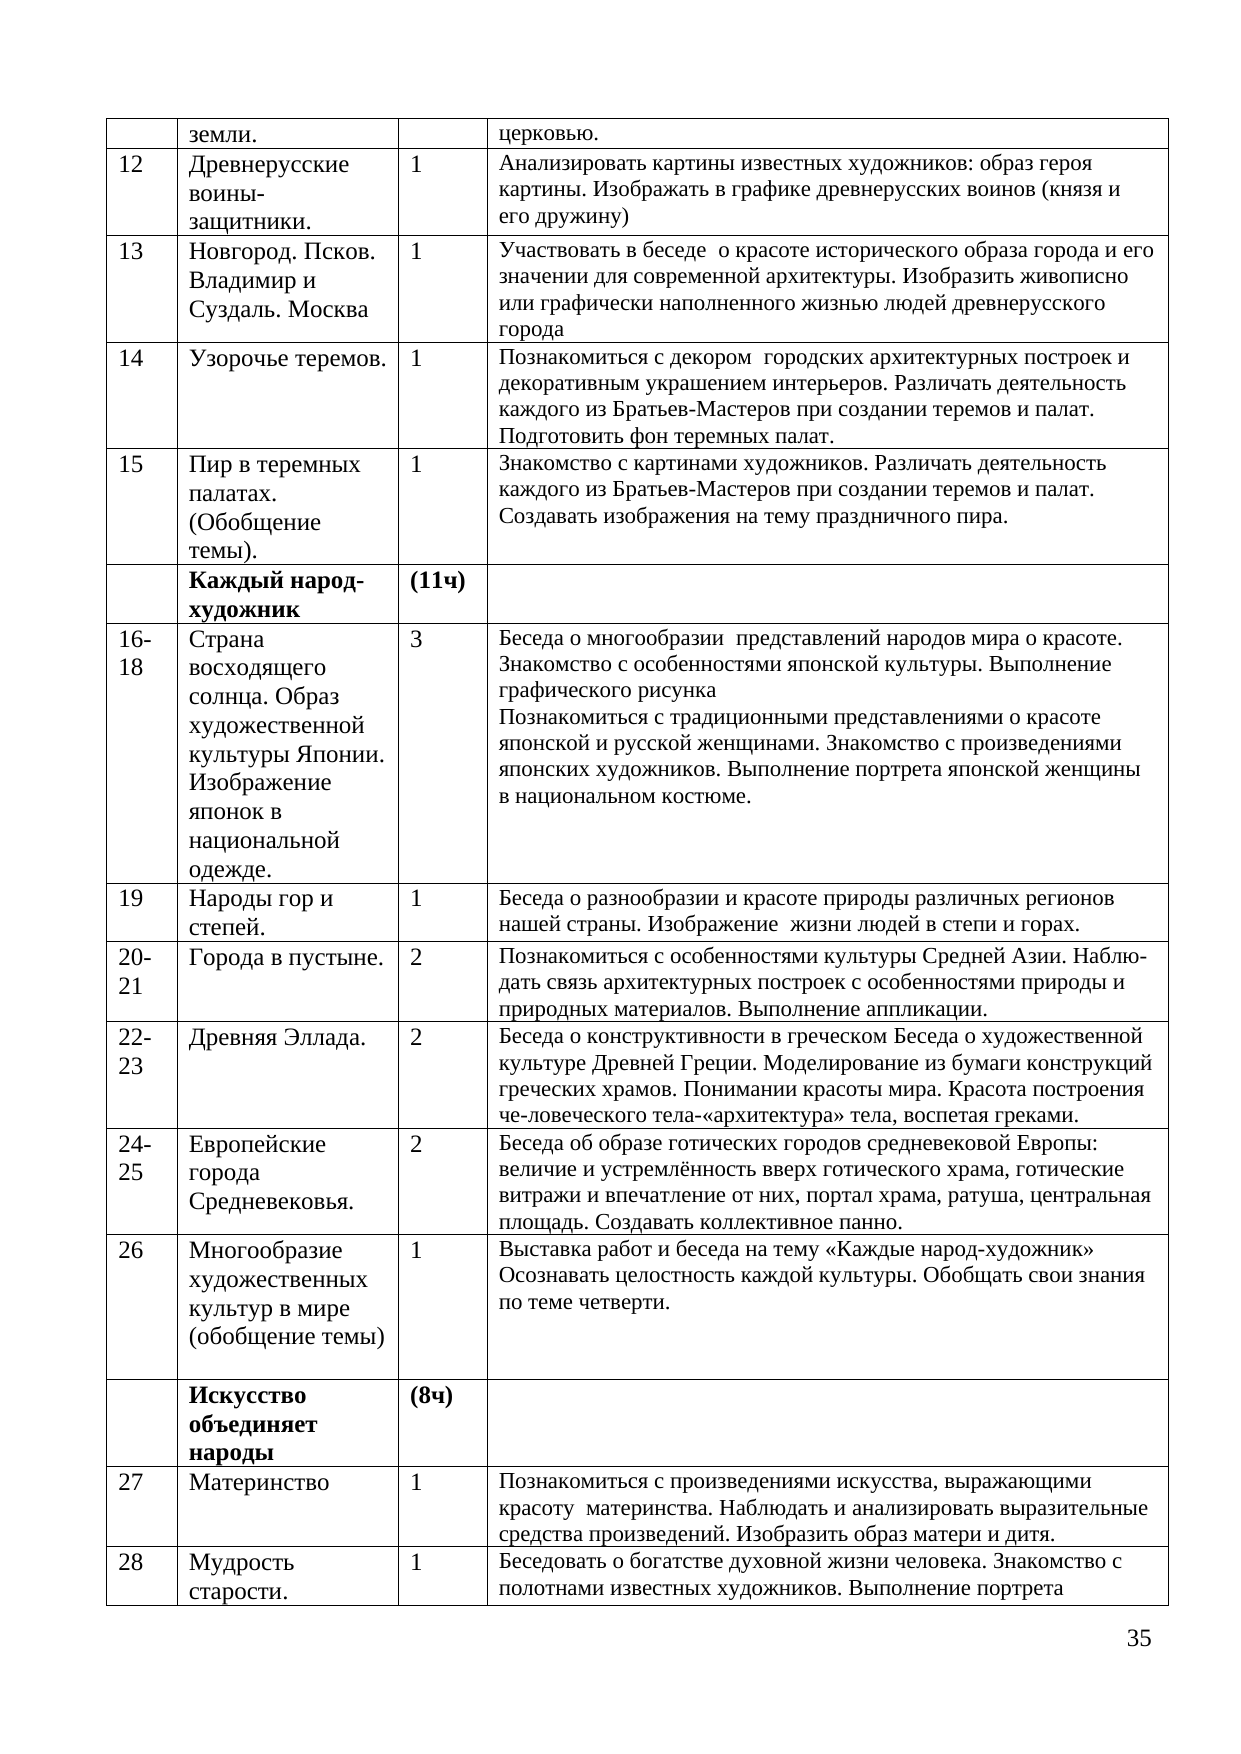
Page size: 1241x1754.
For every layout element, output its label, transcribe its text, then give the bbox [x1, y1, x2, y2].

table_cell Новгород. Псков. Владимир и Суздаль. Москва [178, 236, 398, 342]
table_cell 14 [107, 343, 177, 448]
table_cell Многообразие художественных культур в мире (обобщение темы) [178, 1235, 398, 1379]
table_cell 1 [399, 884, 487, 941]
table_cell 2 [399, 942, 487, 1021]
table_cell 24-25 [107, 1129, 177, 1234]
table_cell 2 [399, 1022, 487, 1128]
table_cell 1 [399, 149, 487, 235]
table_cell Искусство объединяет народы [178, 1380, 398, 1466]
table_cell 16-18 [107, 624, 177, 882]
table_cell Беседа о многообразии представлений народов мира о красоте. Знакомство с особенностями японской культуры. Выполнение графического рисунка Познакомиться с традиционными представлениями о красоте японской и русской женщинами. Знакомство с произведениями японских художников. Выполнение портрета японской женщины в национальном костюме. [488, 624, 1168, 882]
table_cell 19 [107, 884, 177, 941]
table_cell Материнство [178, 1467, 398, 1546]
table_cell Познакомиться с особенностями культуры Средней Азии. Наблю-дать связь архитектурных построек с особенностями природы и природных материалов. Выполнение аппликации. [488, 942, 1168, 1021]
table_cell 20-21 [107, 942, 177, 1021]
table_cell Познакомиться с произведениями искусства, выражающими красоту материнства. Наблюдать и анализировать выразительные средства произведений. Изобразить образ матери и дитя. [488, 1467, 1168, 1546]
table_cell 1 [399, 236, 487, 342]
table_cell 2 [399, 1129, 487, 1234]
table_cell 1 [399, 1547, 487, 1605]
table_cell Мудрость старости. [178, 1547, 398, 1605]
table_cell Европейские города Средневековья. [178, 1129, 398, 1234]
table_cell Знакомство с картинами художников. Различать деятельность каждого из Братьев-Мастеров при создании теремов и палат. Создавать изображения на тему праздничного пира. [488, 449, 1168, 564]
table_cell [488, 565, 1168, 623]
table_cell Народы гор и степей. [178, 884, 398, 941]
table_cell Беседа о конструктивности в греческом Беседа о художественной культуре Древней Греции. Моделирование из бумаги конструкций греческих храмов. Понимании красоты мира. Красота построения че-ловеческого тела-«архитектура» тела, воспетая греками. [488, 1022, 1168, 1128]
table_cell Древнерусские воины-защитники. [178, 149, 398, 235]
table_cell Древняя Эллада. [178, 1022, 398, 1128]
table_cell 1 [399, 1235, 487, 1379]
table_cell 3 [399, 624, 487, 882]
table_cell (11ч) [399, 565, 487, 623]
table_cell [488, 119, 1168, 148]
table_cell 1 [399, 343, 487, 448]
table_cell Участвовать в беседе о красоте исторического образа города и его значении для современной архитектуры. Изобразить живописно или графически наполненного жизнью людей древнерусского города [488, 236, 1168, 342]
table_cell 13 [107, 236, 177, 342]
table_cell 28 [107, 1547, 177, 1605]
table_cell [107, 1380, 177, 1466]
table_cell 22-23 [107, 1022, 177, 1128]
table_cell 12 [107, 149, 177, 235]
table_cell [107, 565, 177, 623]
table_cell Пир в теремных палатах. (Обобщение темы). [178, 449, 398, 564]
table_cell 26 [107, 1235, 177, 1379]
table_cell Узорочье теремов. [178, 343, 398, 448]
table_cell Познакомиться с декором городских архитектурных построек и декоративным украшением интерьеров. Различать деятельность каждого из Братьев-Мастеров при создании теремов и палат. Подготовить фон теремных палат. [488, 343, 1168, 448]
table_cell 15 [107, 449, 177, 564]
table_cell [488, 1380, 1168, 1466]
table_cell Города в пустыне. [178, 942, 398, 1021]
table_cell 27 [107, 1467, 177, 1546]
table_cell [488, 1547, 1168, 1605]
table_cell 1 [399, 1467, 487, 1546]
table_cell 1 [399, 449, 487, 564]
table_cell Беседа о разнообразии и красоте природы различных регионов нашей страны. Изображение жизни людей в степи и горах. [488, 884, 1168, 941]
table_cell Страна восходящего солнца. Образ художественной культуры Японии. Изображение японок в национальной одежде. [178, 624, 398, 882]
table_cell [178, 119, 398, 148]
table_cell (8ч) [399, 1380, 487, 1466]
table_cell Выставка работ и беседа на тему «Каждые народ-художник» Осознавать целостность каждой культуры. Обобщать свои знания по теме четверти. [488, 1235, 1168, 1379]
table_cell Анализировать картины известных художников: образ героя картины. Изображать в графике древнерусских воинов (князя и его дружину) [488, 149, 1168, 235]
table_cell 11 [107, 119, 177, 148]
table_cell 1 [399, 119, 487, 148]
table_cell Беседа об образе готических городов средневековой Европы: величие и устремлённость вверх готического храма, готические витражи и впечатление от них, портал храма, ратуша, центральная площадь. Создавать коллективное панно. [488, 1129, 1168, 1234]
table_cell Каждый народ-художник [178, 565, 398, 623]
